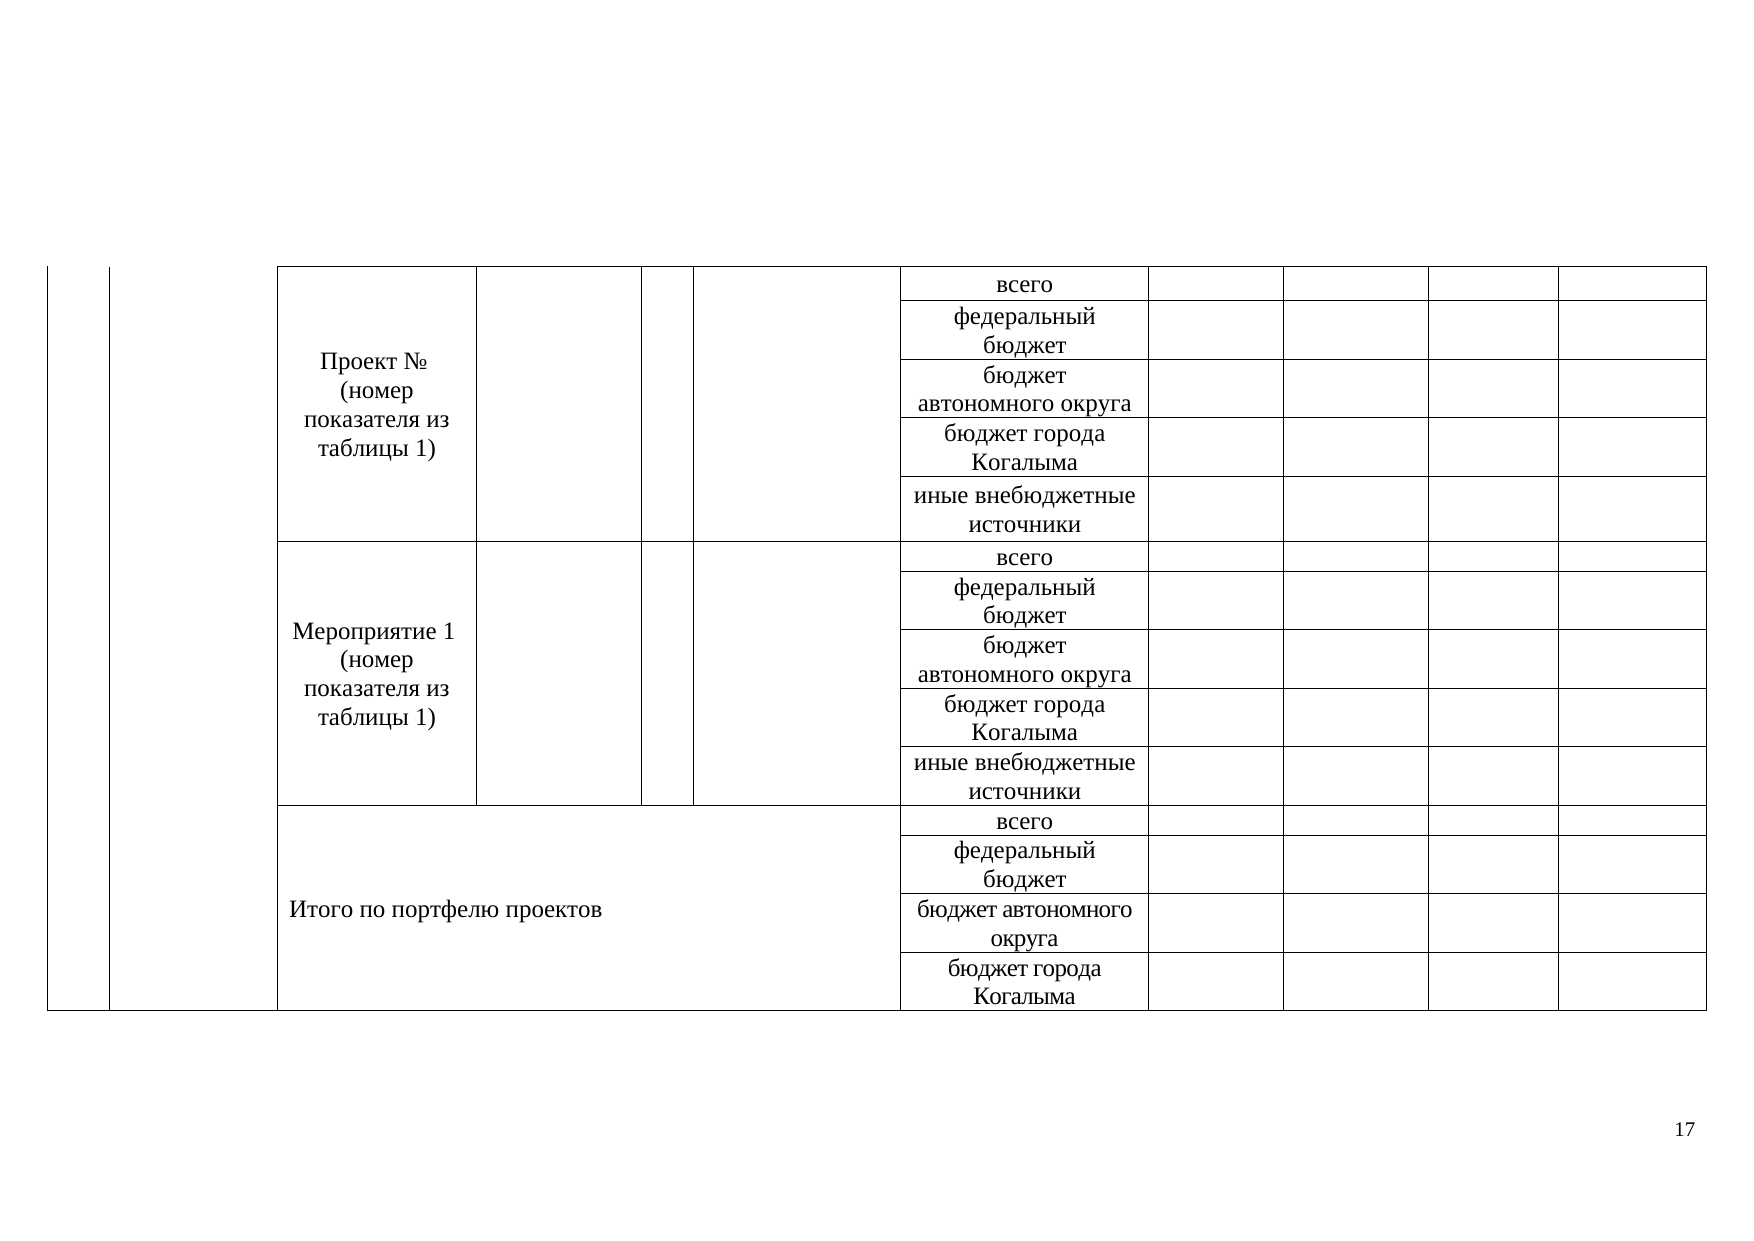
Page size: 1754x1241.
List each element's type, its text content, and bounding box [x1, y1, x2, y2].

table_cell всего [901, 806, 1148, 834]
table_cell иные внебюджетные источники [901, 747, 1148, 805]
table_cell [1284, 301, 1428, 359]
table_cell [1149, 689, 1283, 746]
table_cell [1149, 806, 1283, 834]
table_cell [1149, 894, 1283, 952]
table_cell иные внебюджетные источники [901, 477, 1148, 541]
table_cell всего [901, 542, 1148, 571]
table_header [1429, 267, 1558, 300]
table_cell [1559, 301, 1706, 359]
table_cell [1429, 630, 1558, 688]
table_cell [1284, 630, 1428, 688]
table_cell [1559, 836, 1706, 893]
table_cell [1284, 953, 1428, 1010]
table_cell федеральный бюджет [901, 836, 1148, 893]
table_cell [1559, 542, 1706, 571]
table_cell [1149, 836, 1283, 893]
table_cell [1149, 418, 1283, 476]
table_cell [1429, 747, 1558, 805]
table_cell [1559, 572, 1706, 629]
table_cell [1559, 806, 1706, 834]
table_cell [1429, 572, 1558, 629]
table_cell [1559, 630, 1706, 688]
table_cell Итого по портфелю проектов [278, 806, 900, 1010]
table_cell [1559, 894, 1706, 952]
table_header [110, 266, 277, 1010]
table_cell [1149, 301, 1283, 359]
table_cell [1429, 542, 1558, 571]
table_cell [477, 542, 641, 805]
table_header Проект № (номер показателя из таблицы 1) [278, 267, 476, 541]
table_cell [642, 542, 693, 805]
table_header всего [901, 267, 1148, 300]
table_cell [1429, 953, 1558, 1010]
table_cell [1559, 360, 1706, 417]
table_cell бюджет города Когалыма [901, 953, 1148, 1010]
table_header [1559, 267, 1706, 300]
table_header [477, 267, 641, 541]
table_cell [1284, 418, 1428, 476]
table_cell [1149, 542, 1283, 571]
table_cell [1149, 747, 1283, 805]
table_cell бюджет города Когалыма [901, 689, 1148, 746]
table_cell [1284, 542, 1428, 571]
table_cell [1284, 747, 1428, 805]
table_cell [1429, 477, 1558, 541]
table_cell [1284, 806, 1428, 834]
table_cell федеральный бюджет [901, 301, 1148, 359]
table_cell [1284, 477, 1428, 541]
table_cell [1149, 953, 1283, 1010]
table_cell [1284, 360, 1428, 417]
table_cell бюджет автономного округа [901, 630, 1148, 688]
table_cell [1149, 572, 1283, 629]
table_cell [1284, 689, 1428, 746]
table_cell федеральный бюджет [901, 572, 1148, 629]
table_header [1284, 267, 1428, 300]
table_cell бюджет автономного округа [901, 360, 1148, 417]
table_cell Мероприятие 1 (номер показателя из таблицы 1) [278, 542, 476, 805]
table_cell [1559, 477, 1706, 541]
table_cell [1429, 418, 1558, 476]
table_cell [1559, 953, 1706, 1010]
table_cell [1149, 477, 1283, 541]
table_cell [1429, 894, 1558, 952]
table_cell [1429, 836, 1558, 893]
table_cell [1284, 894, 1428, 952]
table_header [642, 267, 693, 541]
table_cell [1429, 360, 1558, 417]
table_cell [694, 542, 900, 805]
table_header [694, 267, 900, 541]
table_cell [1429, 301, 1558, 359]
table_cell [1149, 360, 1283, 417]
table_cell [1429, 806, 1558, 834]
table_header [1149, 267, 1283, 300]
table_cell [1559, 418, 1706, 476]
table_cell [1429, 689, 1558, 746]
table_cell [1559, 689, 1706, 746]
table_cell [1284, 836, 1428, 893]
table_cell [1284, 572, 1428, 629]
table_header [48, 266, 109, 1010]
table_cell бюджет автономного округа [901, 894, 1148, 952]
table_cell бюджет города Когалыма [901, 418, 1148, 476]
table_cell [1559, 747, 1706, 805]
table_cell [1149, 630, 1283, 688]
